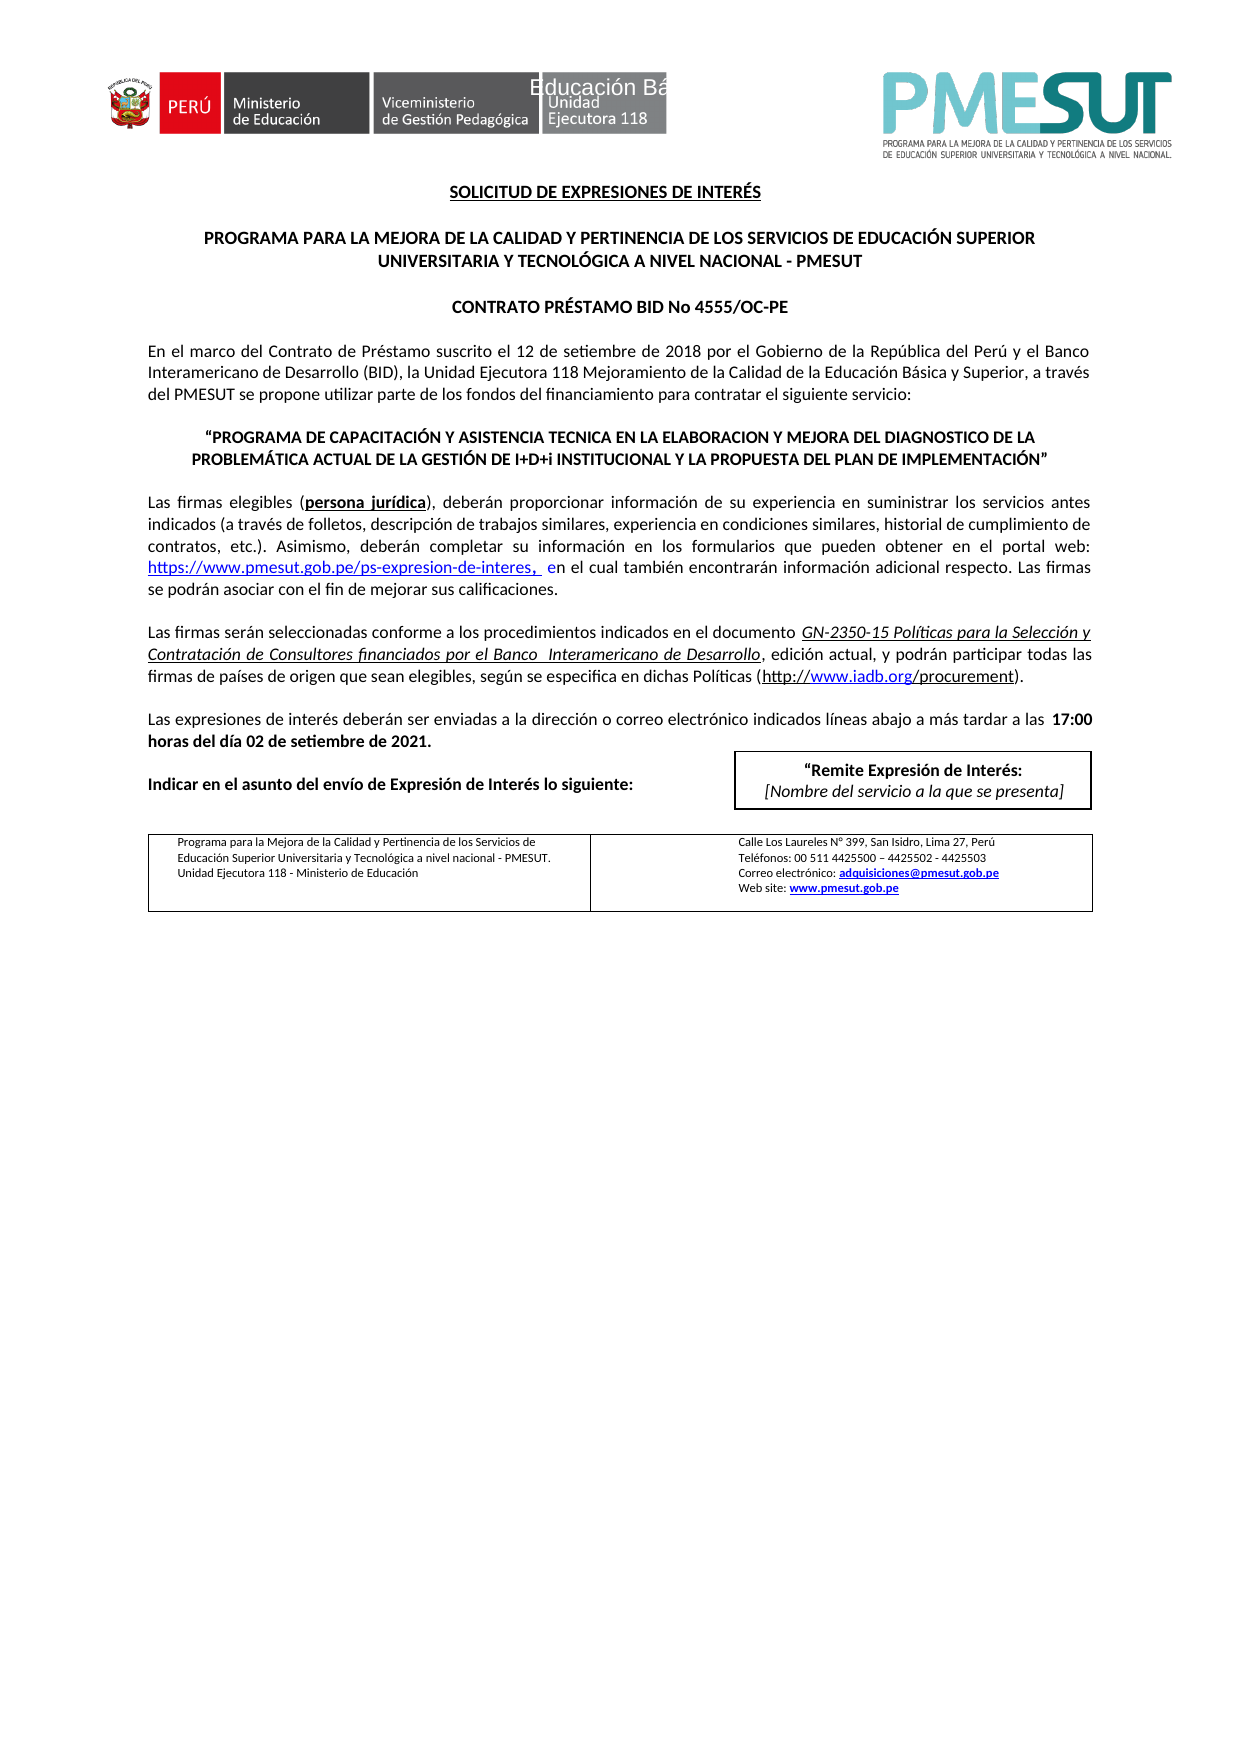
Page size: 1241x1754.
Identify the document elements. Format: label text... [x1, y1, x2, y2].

table_header Programa para la Mejora de la Calidad y Pertinencia de los Servicios de Educación Superior Universitaria y Tecnológica a nivel nacional - PMESUT. Unidad Ejecutora 118 - Ministerio de Educación [149, 835, 590, 911]
text Las firmas serán seleccionadas conforme a los procedimientos indicados en el documento GN-2350-15 Políticas para la Selección y Contratación de Consultores financiados por el Banco Interamericano de Desarrollo, edición actual, y podrán participar todas las firmas de países de origen que sean elegibles, según se especifica en dichas Políticas (http://www.iadb.org/procurement). [148, 621, 1092, 686]
table_header Calle Los Laureles N° 399, San Isidro, Lima 27, Perú Teléfonos: 00 511 4425500 – 4425502 - 4425503 Correo electrónico: adquisiciones@pmesut.gob.pe Web site: www.pmesut.gob.pe [591, 835, 1092, 911]
text Las firmas elegibles (persona jurídica), deberán proporcionar información de su experiencia en suministrar los servicios antes indicados (a través de folletos, descripción de trabajos similares, experiencia en condiciones similares, historial de cumplimiento de contratos, etc.). Asimismo, deberán completar su información en los formularios que pueden obtener en el portal web: https://www.pmesut.gob.pe/ps-expresion-de-interes, en el cual también encontrarán información adicional respecto. Las firmas se podrán asociar con el fin de mejorar sus calificaciones. [148, 491, 1092, 600]
text “PROGRAMA DE CAPACITACIÓN Y ASISTENCIA TECNICA EN LA ELABORACION Y MEJORA DEL DIAGNOSTICO DE LA PROBLEMÁTICA ACTUAL DE LA GESTIÓN DE I+D+i INSTITUCIONAL Y LA PROPUESTA DEL PLAN DE IMPLEMENTACIÓN” [148, 426, 1092, 470]
text Indicar en el asunto del envío de Expresión de Interés lo siguiente: [148, 773, 734, 795]
text SOLICITUD DE EXPRESIONES DE INTERÉS [118, 181, 1092, 203]
text CONTRATO PRÉSTAMO BID No 4555/OC-PE [148, 295, 1092, 318]
text En el marco del Contrato de Préstamo suscrito el 12 de setiembre de 2018 por el Gobierno de la República del Perú y el Banco Interamericano de Desarrollo (BID), la Unidad Ejecutora 118 Mejoramiento de la Calidad de la Educación Básica y Superior, a través del PMESUT se propone utilizar parte de los fondos del financiamiento para contratar el siguiente servicio: [148, 340, 1092, 405]
text PROGRAMA PARA LA MEJORA DE LA CALIDAD Y PERTINENCIA DE LOS SERVICIOS DE EDUCACIÓN SUPERIOR UNIVERSITARIA Y TECNOLÓGICA A NIVEL NACIONAL - PMESUT [148, 226, 1092, 272]
picture [102, 69, 1178, 161]
text Las expresiones de interés deberán ser enviadas a la dirección o correo electrónico indicados líneas abajo a más tardar a las 17:00 horas del día 02 de setiembre de 2021. [148, 708, 1092, 751]
